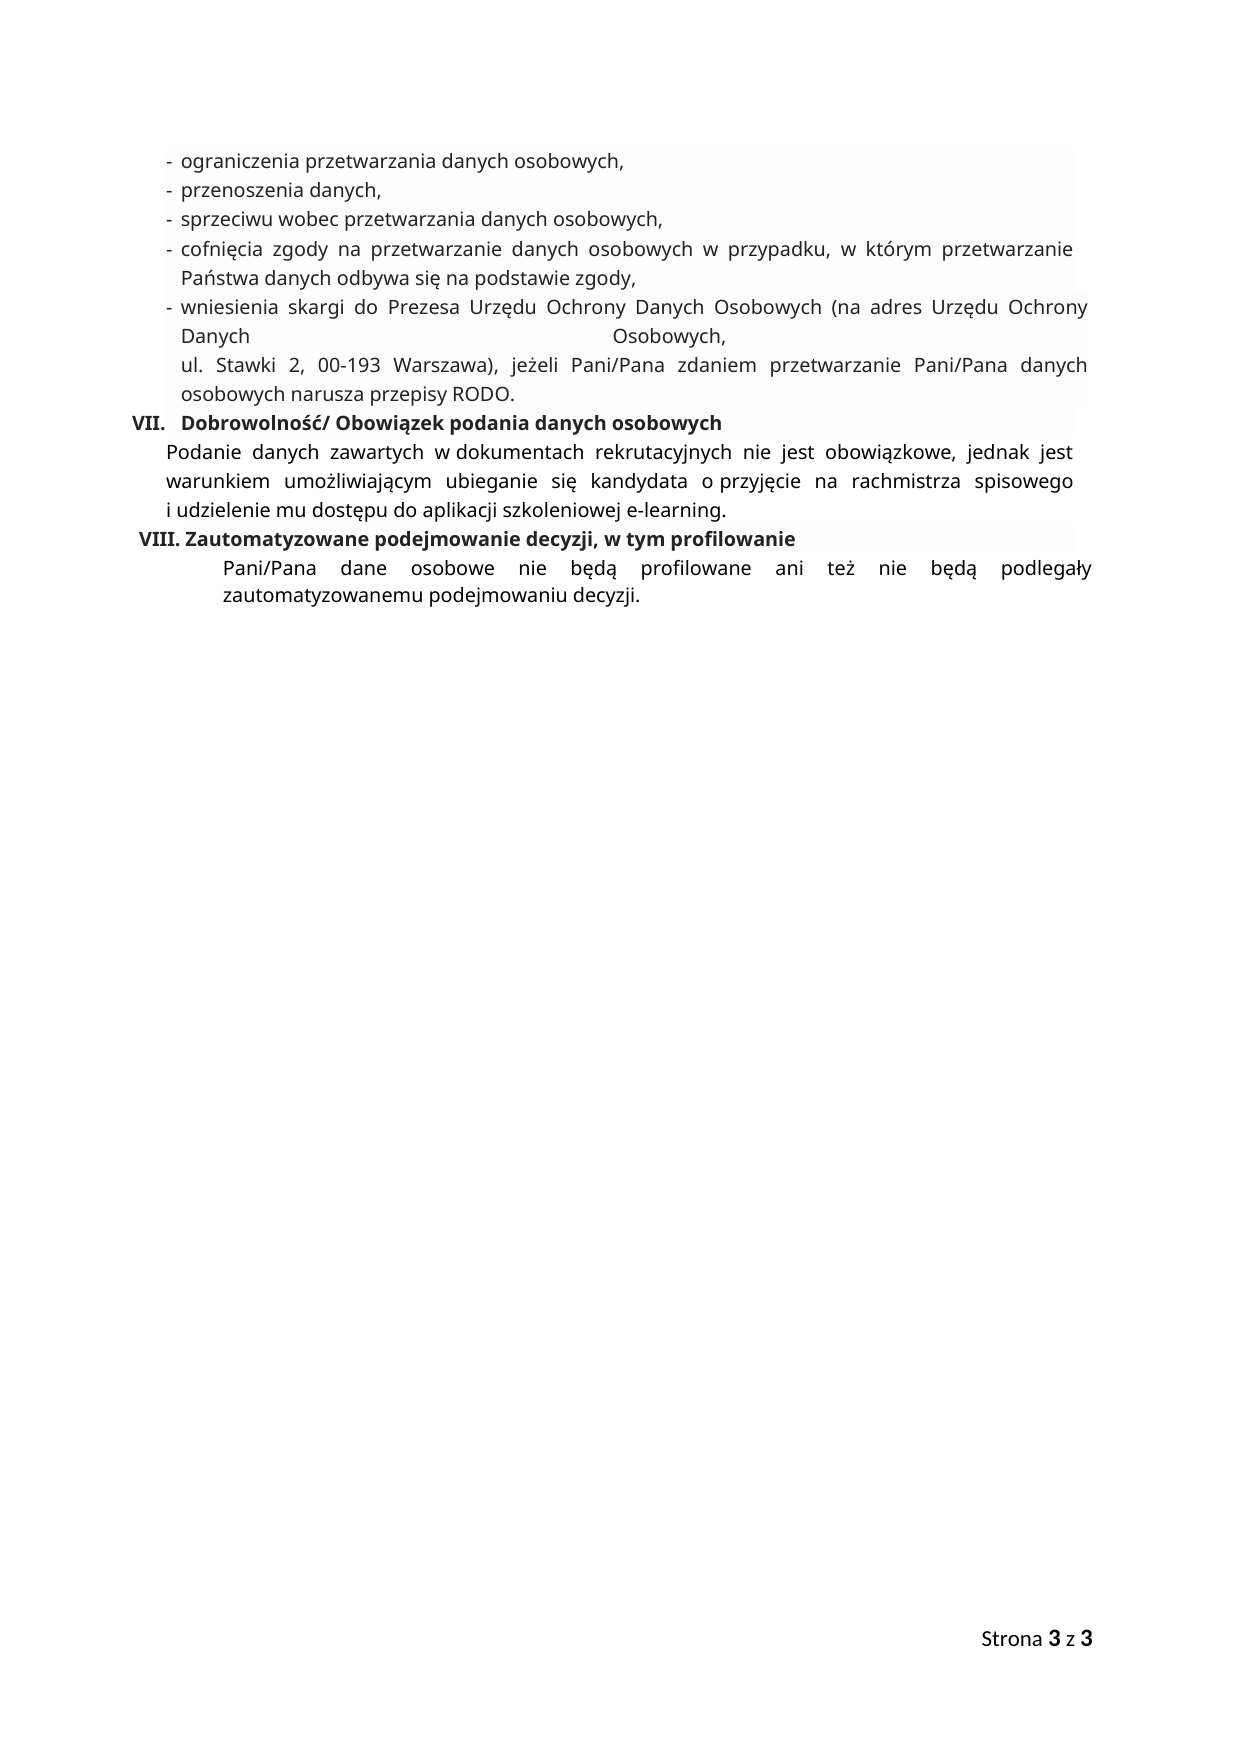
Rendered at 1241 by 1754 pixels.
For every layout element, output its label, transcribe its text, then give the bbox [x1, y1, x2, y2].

text Podanie danych zawartych w dokumentach rekrutacyjnych nie jest obowiązkowe, jednak jest warunkiem umożliwiającym ubieganie się kandydata o przyjęcie na rachmistrza spisowego i udzielenie mu dostępu do aplikacji szkoleniowej e-learning. [166, 438, 1074, 523]
list przenoszenia danych, [166, 177, 1074, 204]
list ograniczenia przetwarzania danych osobowych, [166, 148, 1074, 174]
list Zautomatyzowane podejmowanie decyzji, w tym profilowanie [181, 525, 1074, 552]
list sprzeciwu wobec przetwarzania danych osobowych, [166, 206, 1074, 233]
list Dobrowolność/ Obowiązek podania danych osobowych [166, 409, 1074, 436]
list wniesienia skargi do Prezesa Urzędu Ochrony Danych Osobowych (na adres Urzędu Ochrony Danych Osobowych, ul. Stawki 2, 00-193 Warszawa), jeżeli Pani/Pana zdaniem przetwarzanie Pani/Pana danych osobowych narusza przepisy RODO. [166, 293, 1088, 407]
list Pani/Pana dane osobowe nie będą profilowane ani też nie będą podlegały zautomatyzowanemu podejmowaniu decyzji. [223, 554, 1093, 608]
list cofnięcia zgody na przetwarzanie danych osobowych w przypadku, w którym przetwarzanie Państwa danych odbywa się na podstawie zgody, [166, 235, 1074, 291]
